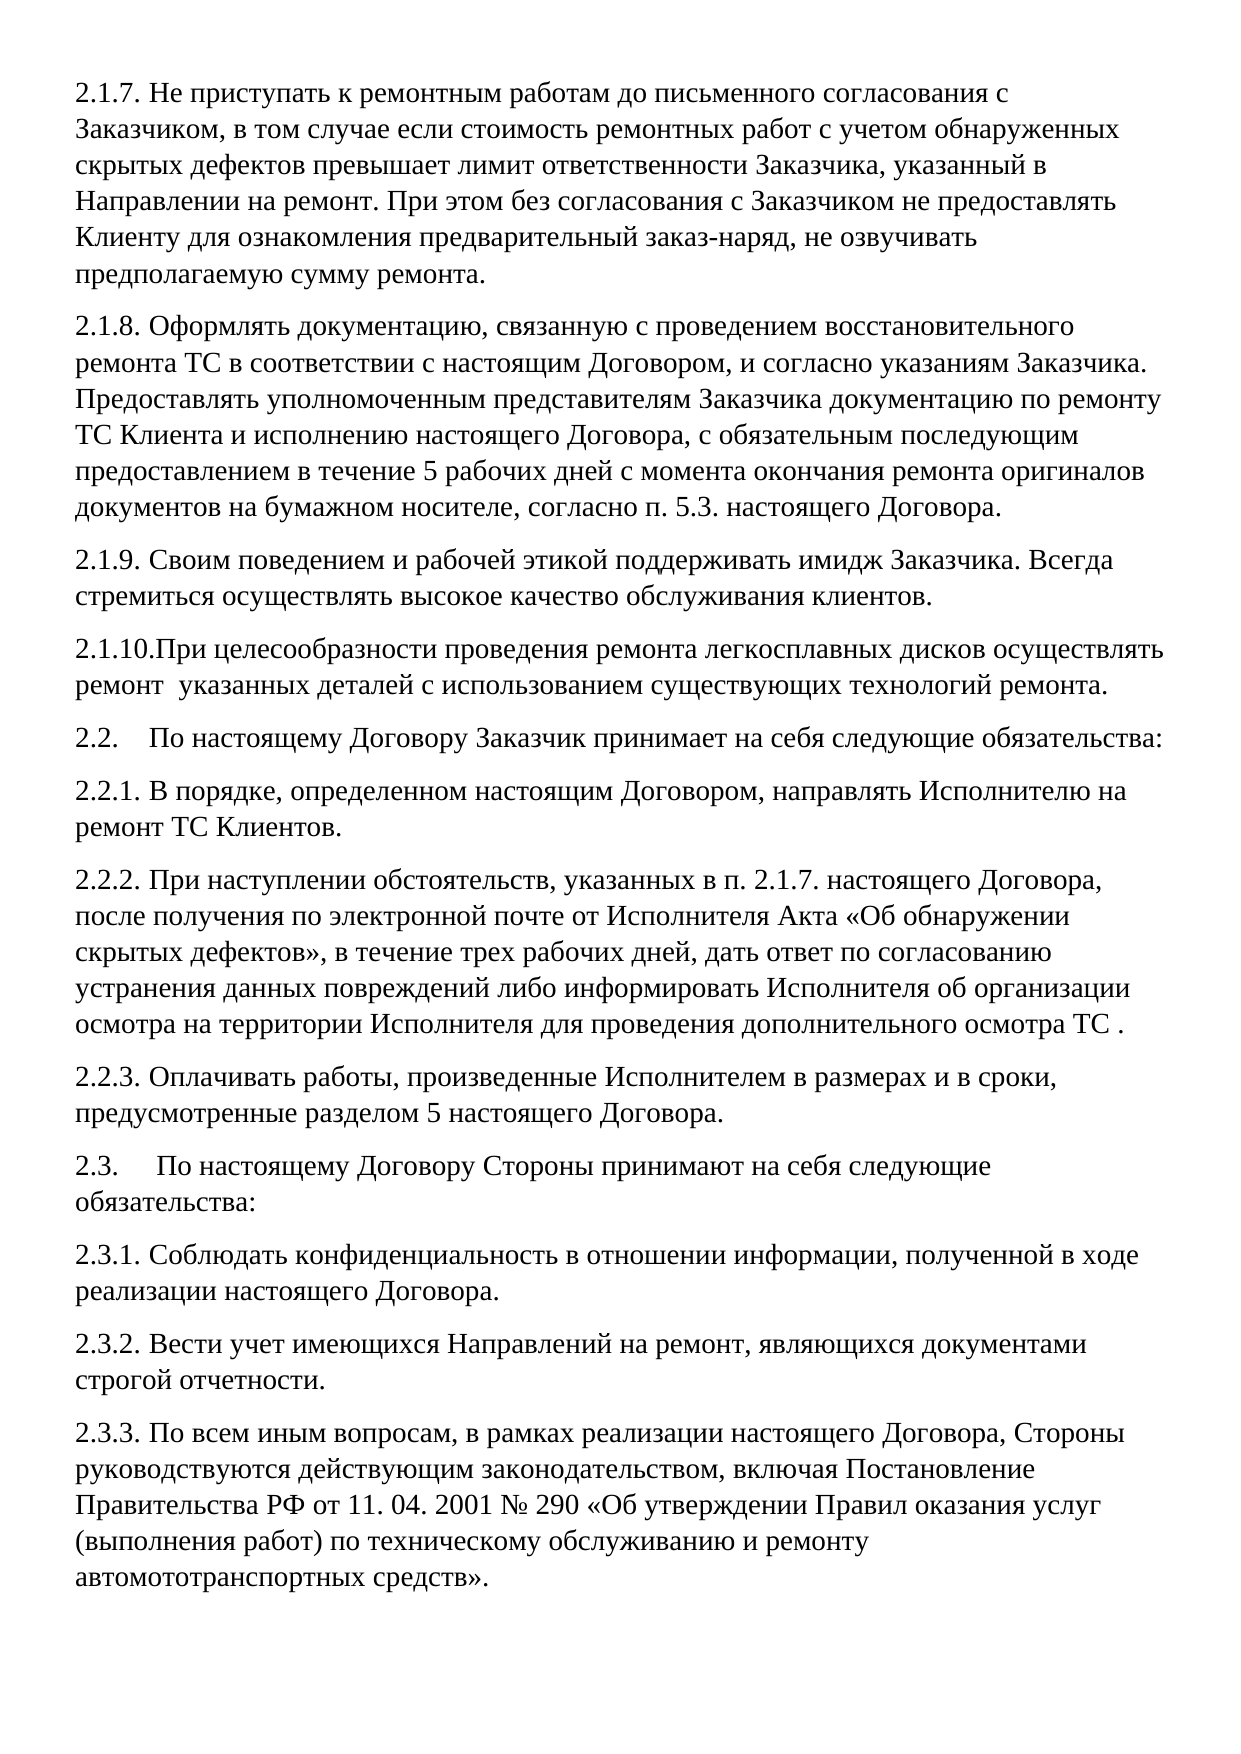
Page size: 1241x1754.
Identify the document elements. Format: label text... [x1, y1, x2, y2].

text 2.2.3. Оплачивать работы, произведенные Исполнителем в размерах и в сроки, предусмотренные разделом 5 настоящего Договора. [75, 1059, 1165, 1129]
text 2.2. По настоящему Договору Заказчик принимает на себя следующие обязательства: [75, 720, 1165, 753]
text 2.1.7. Не приступать к ремонтным работам до письменного согласования с Заказчиком, в том случае если стоимость ремонтных работ с учетом обнаруженных скрытых дефектов превышает лимит ответственности Заказчика, указанный в Направлении на ремонт. При этом без согласования с Заказчиком не предоставлять Клиенту для ознакомления предварительный заказ-наряд, не озвучивать предполагаемую сумму ремонта. [75, 75, 1165, 289]
text 2.3.2. Вести учет имеющихся Направлений на ремонт, являющихся документами строгой отчетности. [75, 1326, 1165, 1396]
text 2.2.2. При наступлении обстоятельств, указанных в п. 2.1.7. настоящего Договора, после получения по электронной почте от Исполнителя Акта «Об обнаружении скрытых дефектов», в течение трех рабочих дней, дать ответ по согласованию устранения данных повреждений либо информировать Исполнителя об организации осмотра на территории Исполнителя для проведения дополнительного осмотра ТС . [75, 862, 1165, 1040]
text 2.3.3. По всем иным вопросам, в рамках реализации настоящего Договора, Стороны руководствуются действующим законодательством, включая Постановление Правительства РФ от 11. 04. 2001 № 290 «Об утверждении Правил оказания услуг (выполнения работ) по техническому обслуживанию и ремонту автомототранспортных средств». [75, 1415, 1165, 1593]
text 2.3.1. Соблюдать конфиденциальность в отношении информации, полученной в ходе реализации настоящего Договора. [75, 1237, 1165, 1307]
text 2.3. По настоящему Договору Стороны принимают на себя следующие обязательства: [75, 1148, 1165, 1218]
text 2.2.1. В порядке, определенном настоящим Договором, направлять Исполнителю на ремонт ТС Клиентов. [75, 773, 1165, 842]
text 2.1.10.При целесообразности проведения ремонта легкосплавных дисков осуществлять ремонт указанных деталей с использованием существующих технологий ремонта. [75, 631, 1165, 701]
text 2.1.8. Оформлять документацию, связанную с проведением восстановительного ремонта ТС в соответствии с настоящим Договором, и согласно указаниям Заказчика. Предоставлять уполномоченным представителям Заказчика документацию по ремонту ТС Клиента и исполнению настоящего Договора, с обязательным последующим предоставлением в течение 5 рабочих дней с момента окончания ремонта оригиналов документов на бумажном носителе, согласно п. 5.3. настоящего Договора. [75, 308, 1165, 523]
text 2.1.9. Своим поведением и рабочей этикой поддерживать имидж Заказчика. Всегда стремиться осуществлять высокое качество обслуживания клиентов. [75, 542, 1165, 612]
